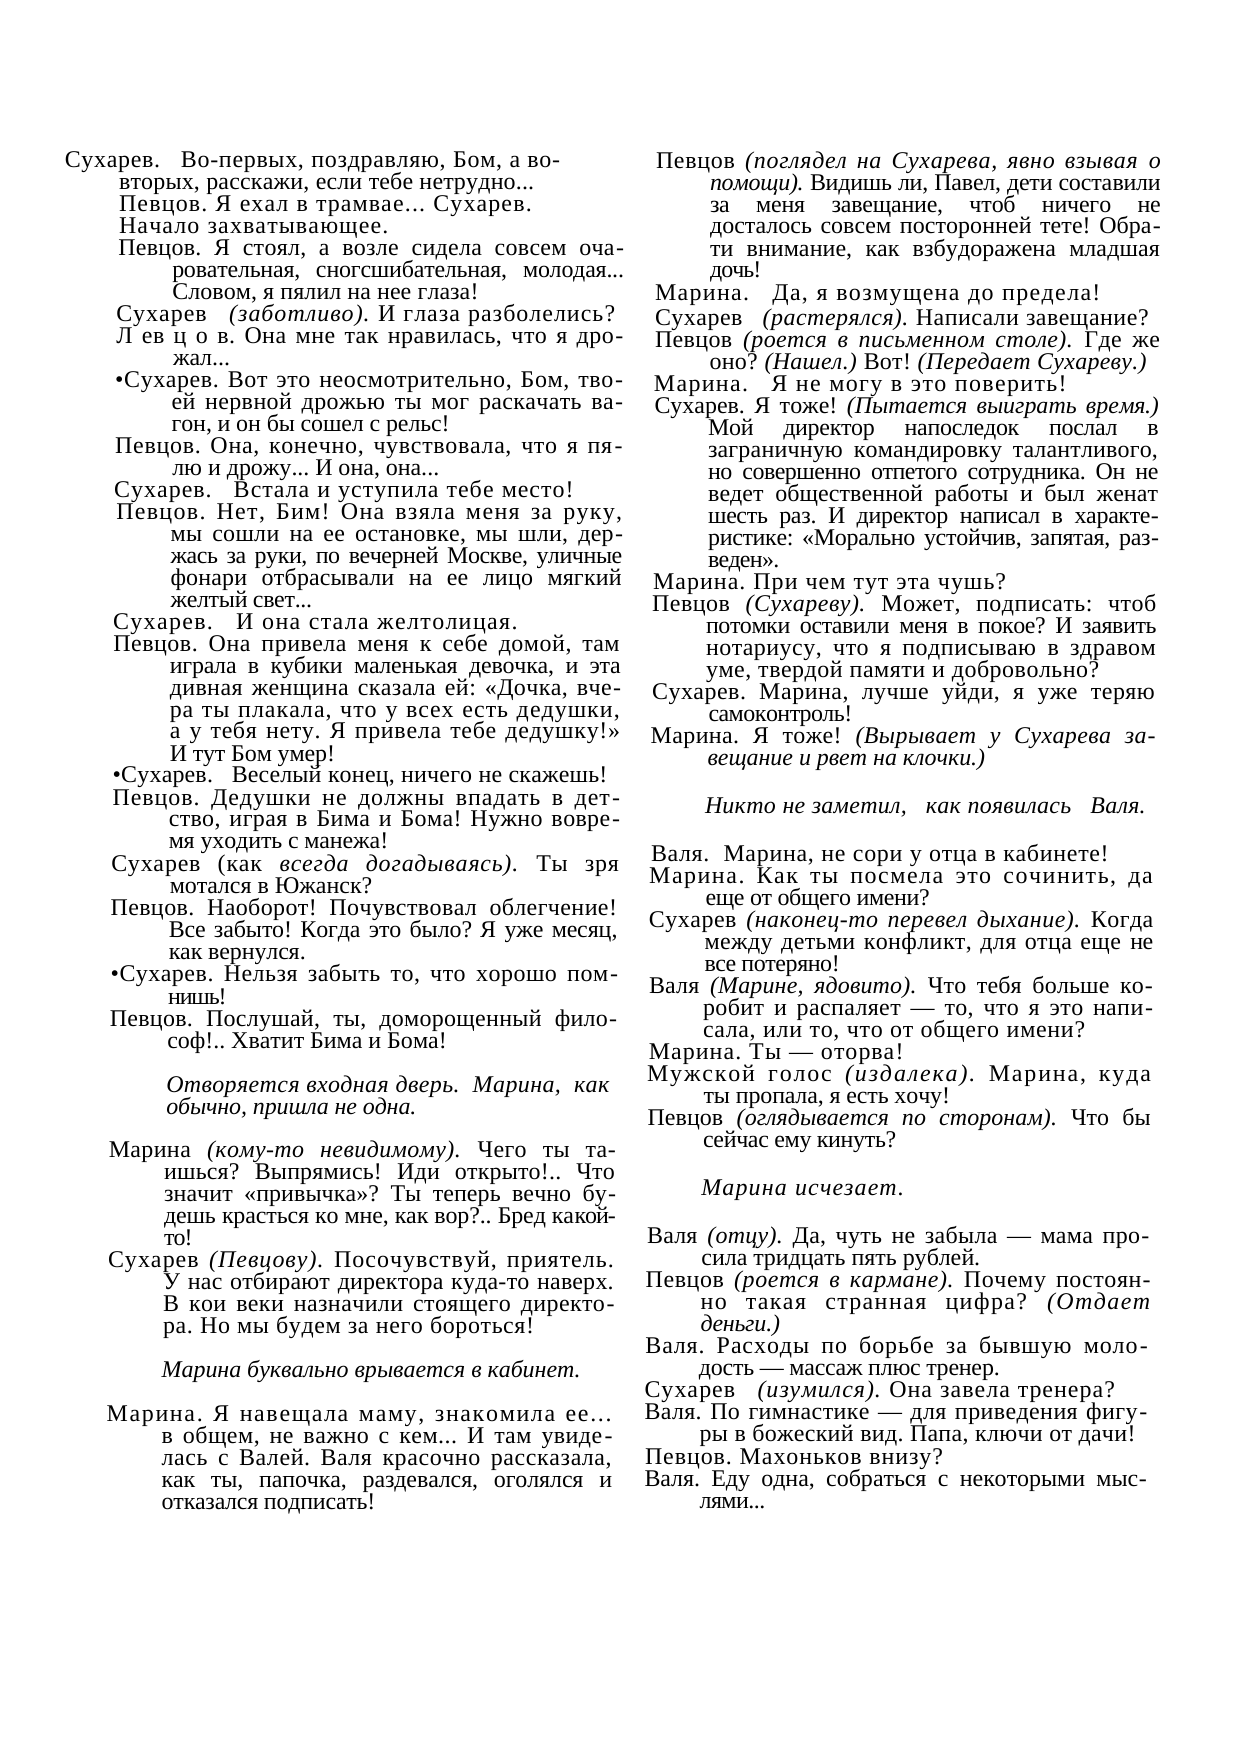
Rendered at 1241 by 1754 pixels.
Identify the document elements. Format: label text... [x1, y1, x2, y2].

text Певцов. Она, конечно, чувствовала, что я пялю и дрожу... И она, она... [115, 436, 622, 480]
text Певцов (роется в кармане). Почему постоянно такая странная цифра? (Отдает деньги.) [645, 1270, 1150, 1336]
text Никто не заметил, как появилась Валя. [705, 791, 1161, 819]
text Певцов. Она привела меня к себе домой, там играла в кубики маленькая девочка, и эта дивная женщина сказала ей: «Дочка, вчера ты плакала, что у всех есть дедушки, а у тебя нету. Я привела тебе дедушку!» И тут Бом умер! [113, 633, 621, 765]
text Сухарев (Певцову). Посочувствуй, приятель. У нас отбирают директора куда-то наверх. В кои веки назначили стоящего директора. Но мы будем за него бороться! [108, 1250, 614, 1338]
text Марина исчезает. [701, 1173, 1161, 1201]
text Валя. По гимнастике — для приведения фигуры в божеский вид. Папа, ключи от дачи! [644, 1402, 1147, 1446]
text Марина. Я навещала маму, знакомила ее... в общем, не важно с кем... И там увиделась с Валей. Валя красочно рассказала, как ты, папочка, раздевался, оголялся и отказался подписать! [106, 1404, 612, 1514]
text Л ев ц о в. Она мне так нравилась, что я дрожал... [116, 326, 623, 370]
text •Сухарев. Нельзя забыть то, что хорошо помнишь! [110, 964, 618, 1009]
text Валя. Марина, не сори у отца в кабинете! [651, 844, 1161, 866]
text Марина. Как ты посмела это сочинить, да еще от общего имени? [649, 866, 1154, 910]
text Марина буквально врывается в кабинет. [161, 1356, 624, 1383]
text Сухарев (изумился). Она завела тренера? [644, 1380, 1161, 1402]
text Отворяется входная дверь. Марина, как обычно, пришла не одна. [166, 1074, 624, 1119]
text Сухарев. Встала и уступила тебе место! [114, 480, 624, 502]
text Сухарев (наконец-то перевел дыхание). Когда между детьми конфликт, для отца еще не все потеряно! [649, 910, 1153, 976]
text •Сухарев. Веселый конец, ничего не скажешь! [112, 765, 624, 787]
text Певцов. Я стоял, а возле сидела совсем очаровательная, сногсшибательная, молодая... Словом, я пялил на нее глаза! [118, 238, 624, 304]
text Сухарев (как всегда догадываясь). Ты зря мотался в Южанск? [111, 854, 619, 898]
text Певцов. Махоньков внизу? [645, 1447, 1161, 1469]
text Сухарев. Во-первых, поздравляю, Бом, а во-вторых, расскажи, если тебе нетрудно... Певцов. Я ехал в трамвае... Сухарев. Начало захватывающее. [64, 150, 610, 238]
text Сухарев. Я тоже! (Пытается выиграть время.) Мой директор напоследок послал в заграничную командировку талантливого, но совершенно отпетого сотрудника. Он не ведет общественной работы и был женат шесть раз. И директор написал в характеристике: «Морально устойчив, запятая, разведен». [654, 396, 1159, 572]
text Певцов (Сухареву). Может, подписать: чтоб потомки оставили меня в покое? И заявить нотариусу, что я подписываю в здравом уме, твердой памяти и добровольно? [652, 594, 1157, 682]
text Валя. Еду одна, собраться с некоторыми мыслями... [644, 1469, 1147, 1513]
text Сухарев (заботливо). И глаза разболелись? [116, 304, 624, 326]
text Мужской голос (издалека). Марина, куда ты пропала, я есть хочу! [647, 1064, 1151, 1108]
text Певцов (оглядывается по сторонам). Что бы сейчас ему кинуть? [647, 1108, 1151, 1152]
text Марина (кому-то невидимому). Чего ты таишься? Выпрямись! Иди открыто!.. Что значит «привычка»? Ты теперь вечно будешь красться ко мне, как вор?.. Бред какой-то! [108, 1140, 616, 1250]
text Валя. Расходы по борьбе за бывшую молодость — массаж плюс тренер. [645, 1336, 1148, 1380]
text Певцов. Наоборот! Почувствовал облегчение! Все забыто! Когда это было? Я уже месяц, как вернулся. [110, 898, 618, 964]
text Марина. Да, я возмущена до предела! [655, 282, 1161, 304]
text Марина. Ты — оторва! [649, 1042, 1161, 1064]
text •Сухарев. Вот это неосмотрительно, Бом, твоей нервной дрожью ты мог раскачать вагон, и он бы сошел с рельс! [115, 370, 623, 436]
text Валя (отцу). Да, чуть не забыла — мама просила тридцать пять рублей. [647, 1226, 1149, 1270]
text Сухарев. Марина, лучше уйди, я уже теряю самоконтроль! [652, 682, 1156, 726]
text Певцов (поглядел на Сухарева, явно взывая о помощи). Видишь ли, Павел, дети составили за меня завещание, чтоб ничего не досталось совсем посторонней тете! Обрати внимание, как взбудоражена младшая дочь! [656, 151, 1161, 282]
text Певцов. Послушай, ты, доморощенный философ!.. Хватит Бима и Бома! [109, 1009, 617, 1053]
text Сухарев. И она стала желтолицая. [113, 612, 624, 633]
text Сухарев (растерялся). Написали завещание? [655, 308, 1161, 330]
text Марина. Я не могу в это поверить! [654, 374, 1161, 396]
text Валя (Марине, ядовито). Что тебя больше коробит и распаляет — то, что я это написала, или то, что от общего имени? [649, 976, 1153, 1042]
text Певцов. Нет, Бим! Она взяла меня за руку, мы сошли на ее остановке, мы шли, держась за руки, по вечерней Москве, уличные фонари отбрасывали на ее лицо мягкий желтый свет... [116, 502, 623, 612]
text Марина. При чем тут эта чушь? [653, 572, 1161, 594]
text Певцов (роется в письменном столе). Где же оно? (Нашел.) Вот! (Передает Сухареву.) [655, 330, 1160, 374]
text Марина. Я тоже! (Вырывает у Сухарева завещание и рвет на клочки.) [650, 726, 1155, 769]
text Певцов. Дедушки не должны впадать в детство, играя в Бима и Бома! Нужно вовремя уходить с манежа! [112, 787, 620, 853]
